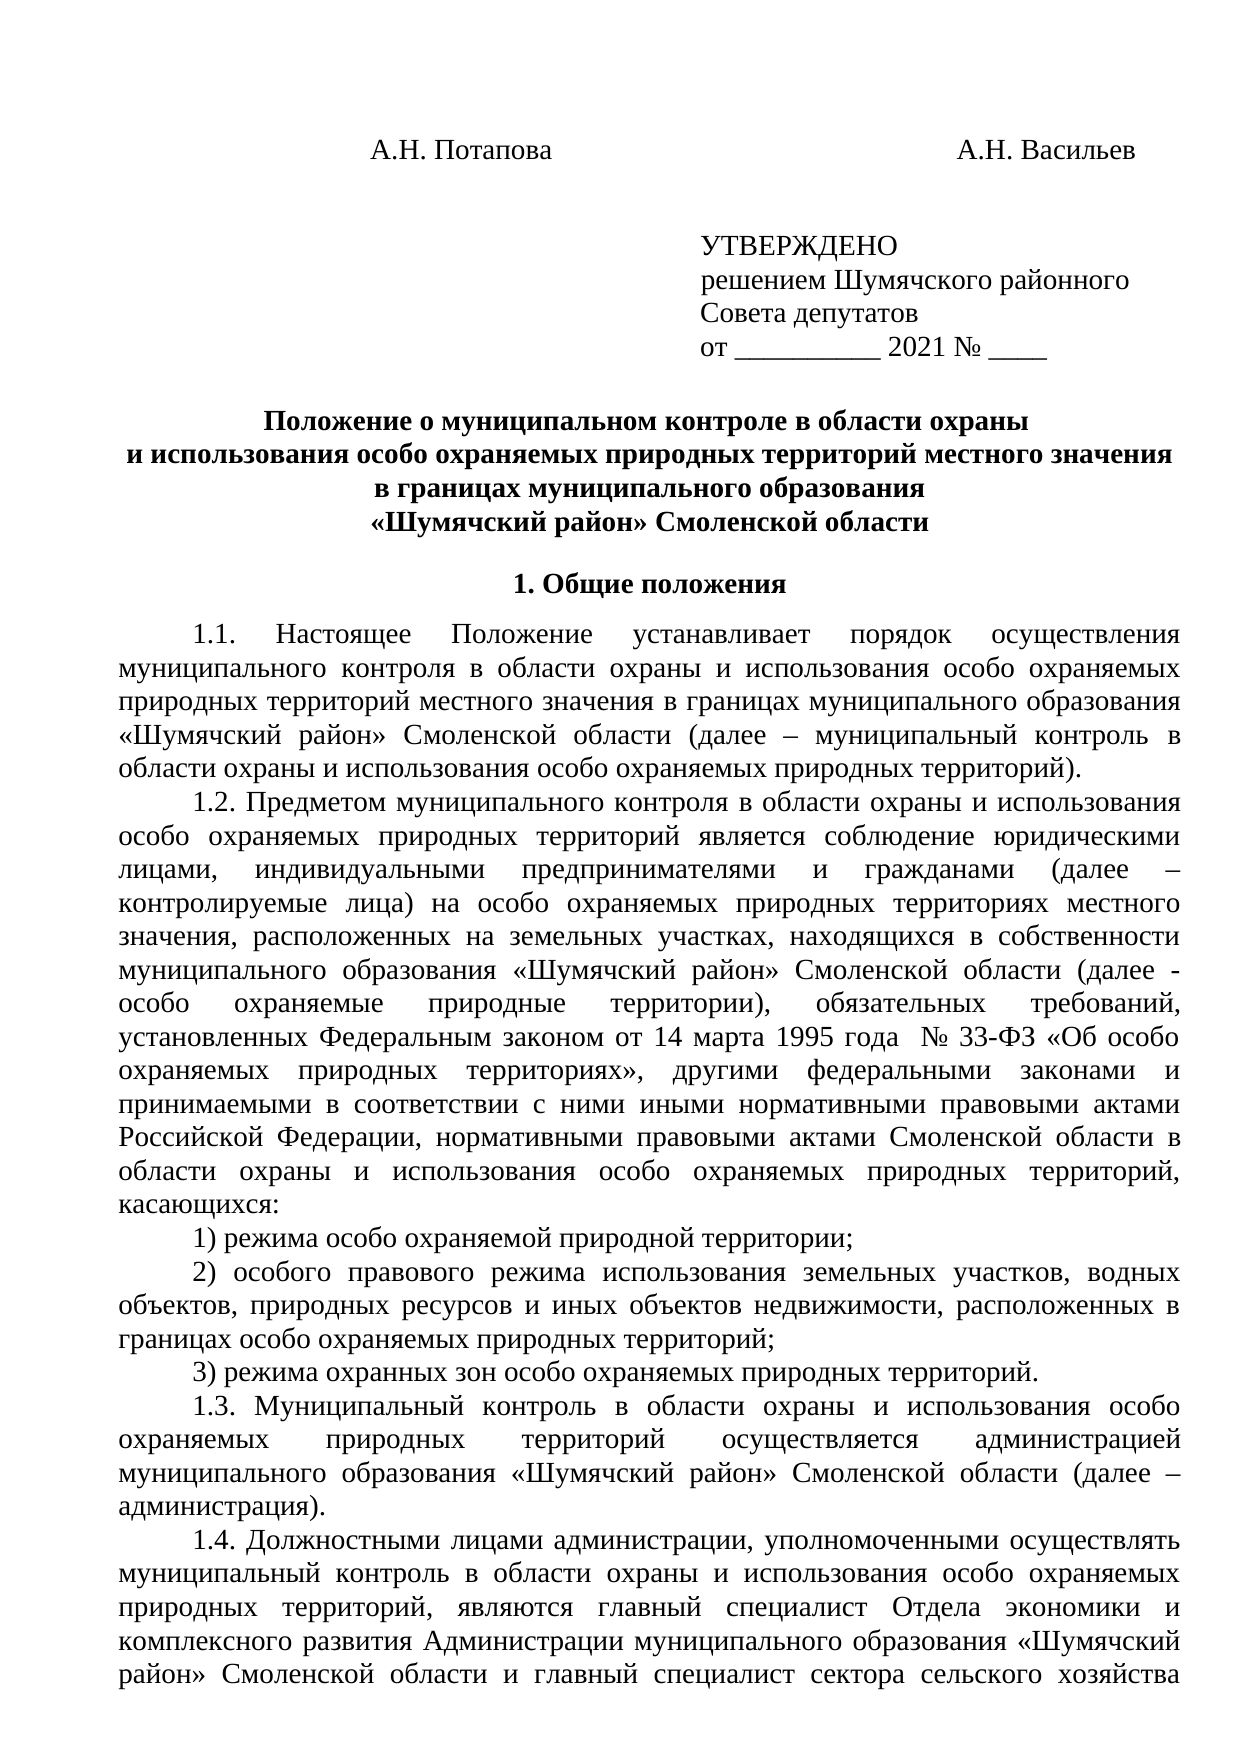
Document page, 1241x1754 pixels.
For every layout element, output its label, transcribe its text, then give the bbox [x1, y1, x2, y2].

text 1.1. Настоящее Положение устанавливает порядок осуществления муниципального контроля в области охраны и использования особо охраняемых природных территорий местного значения в границах муниципального образования «Шумячский район» Смоленской области (далее – муниципальный контроль в области охраны и использования особо охраняемых природных территорий). [118, 616, 1181, 784]
text 1.2. Предметом муниципального контроля в области охраны и использования особо охраняемых природных территорий является соблюдение юридическими лицами, индивидуальными предпринимателями и гражданами (далее – контролируемые лица) на особо охраняемых природных территориях местного значения, расположенных на земельных участках, находящихся в собственности муниципального образования «Шумячский район» Смоленской области (далее - особо охраняемые природные территории), обязательных требований, установленных Федеральным законом от 14 марта 1995 года № 33-ФЗ «Об особо охраняемых природных территориях», другими федеральными законами и принимаемыми в соответствии с ними иными нормативными правовыми актами Российской Федерации, нормативными правовыми актами Смоленской области в области охраны и использования особо охраняемых природных территорий, касающихся: [118, 784, 1181, 1220]
text решением Шумячского районного [591, 262, 1181, 295]
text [118, 1522, 1181, 1690]
text 1.3. Муниципальный контроль в области охраны и использования особо охраняемых природных территорий осуществляется администрацией муниципального образования «Шумячский район» Смоленской области (далее – администрация). [118, 1388, 1181, 1522]
text УТВЕРЖДЕНО [591, 228, 1181, 262]
text 1. Общие положения [118, 566, 1181, 599]
text «Шумячский район» Смоленской области [118, 504, 1181, 537]
text Совета депутатов [591, 295, 1181, 329]
text Положение о муниципальном контроле в области охраны и использования особо охраняемых природных территорий местного значения в границах муниципального образования [118, 403, 1181, 504]
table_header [646, 133, 1159, 166]
text 3) режима охранных зон особо охраняемых природных территорий. [118, 1354, 1181, 1388]
text 2) особого правового режима использования земельных участков, водных объектов, природных ресурсов и иных объектов недвижимости, расположенных в границах особо охраняемых природных территорий; [118, 1254, 1181, 1354]
text от __________ 2021 № ____ [591, 329, 1181, 362]
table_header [118, 133, 646, 166]
text 1) режима особо охраняемой природной территории; [118, 1220, 1181, 1254]
